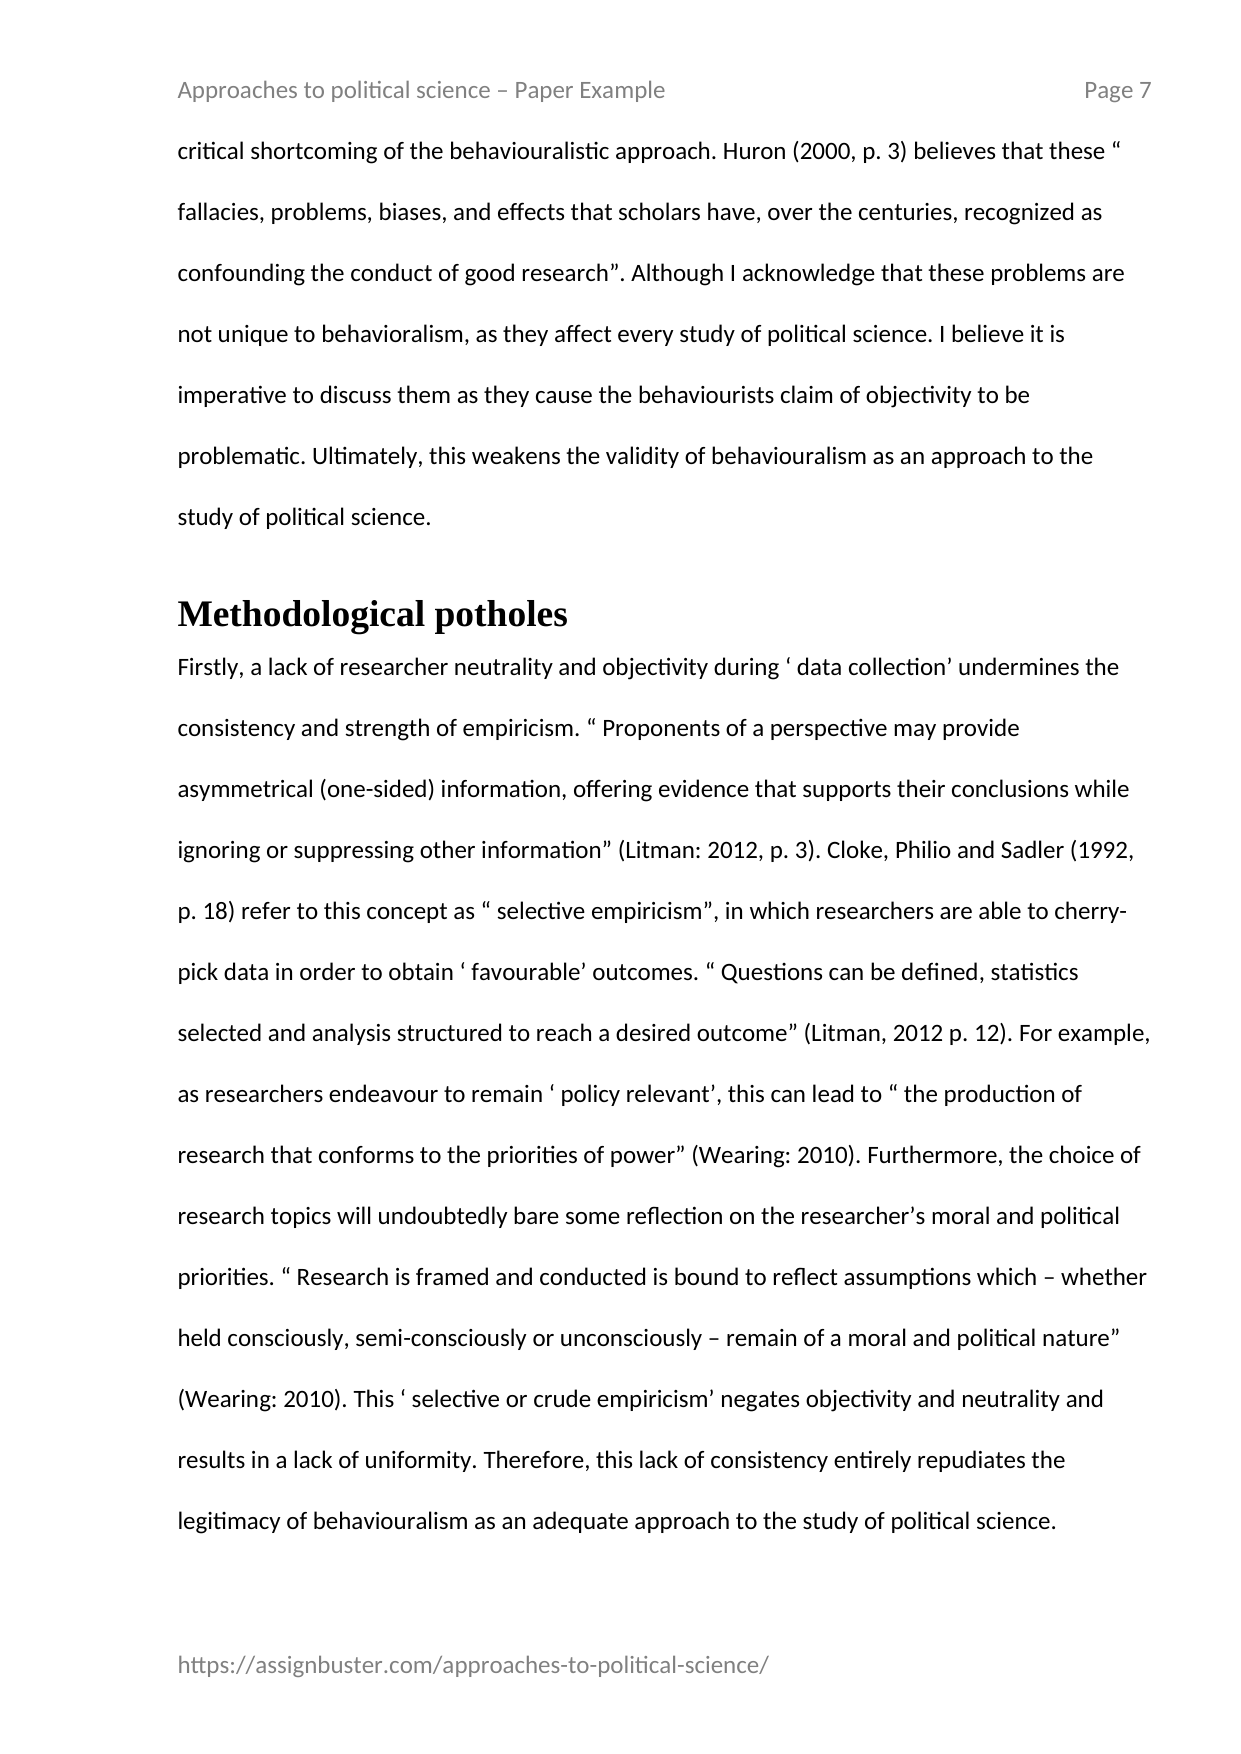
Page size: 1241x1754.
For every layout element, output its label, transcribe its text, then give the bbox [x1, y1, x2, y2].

text Firstly, a lack of researcher neutrality and objectivity during ‘ data collection’ undermines the consistency and strength of empiricism. “ Proponents of a perspective may provide asymmetrical (one-sided) information, offering evidence that supports their conclusions while ignoring or suppressing other information” (Litman: 2012, p. 3). Cloke, Philio and Sadler (1992, p. 18) refer to this concept as “ selective empiricism”, in which researchers are able to cherry-pick data in order to obtain ‘ favourable’ outcomes. “ Questions can be defined, statistics selected and analysis structured to reach a desired outcome” (Litman, 2012 p. 12). For example, as researchers endeavour to remain ‘ policy relevant’, this can lead to “ the production of research that conforms to the priorities of power” (Wearing: 2010). Furthermore, the choice of research topics will undoubtedly bare some reflection on the researcher’s moral and political priorities. “ Research is framed and conducted is bound to reflect assumptions which – whether held consciously, semi-consciously or unconsciously – remain of a moral and political nature” (Wearing: 2010). This ‘ selective or crude empiricism’ negates objectivity and neutrality and results in a lack of uniformity. Therefore, this lack of consistency entirely repudiates the legitimacy of behaviouralism as an adequate approach to the study of political science. [177, 651, 1152, 1536]
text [177, 135, 1152, 532]
subtitle Methodological potholes [177, 592, 1152, 635]
